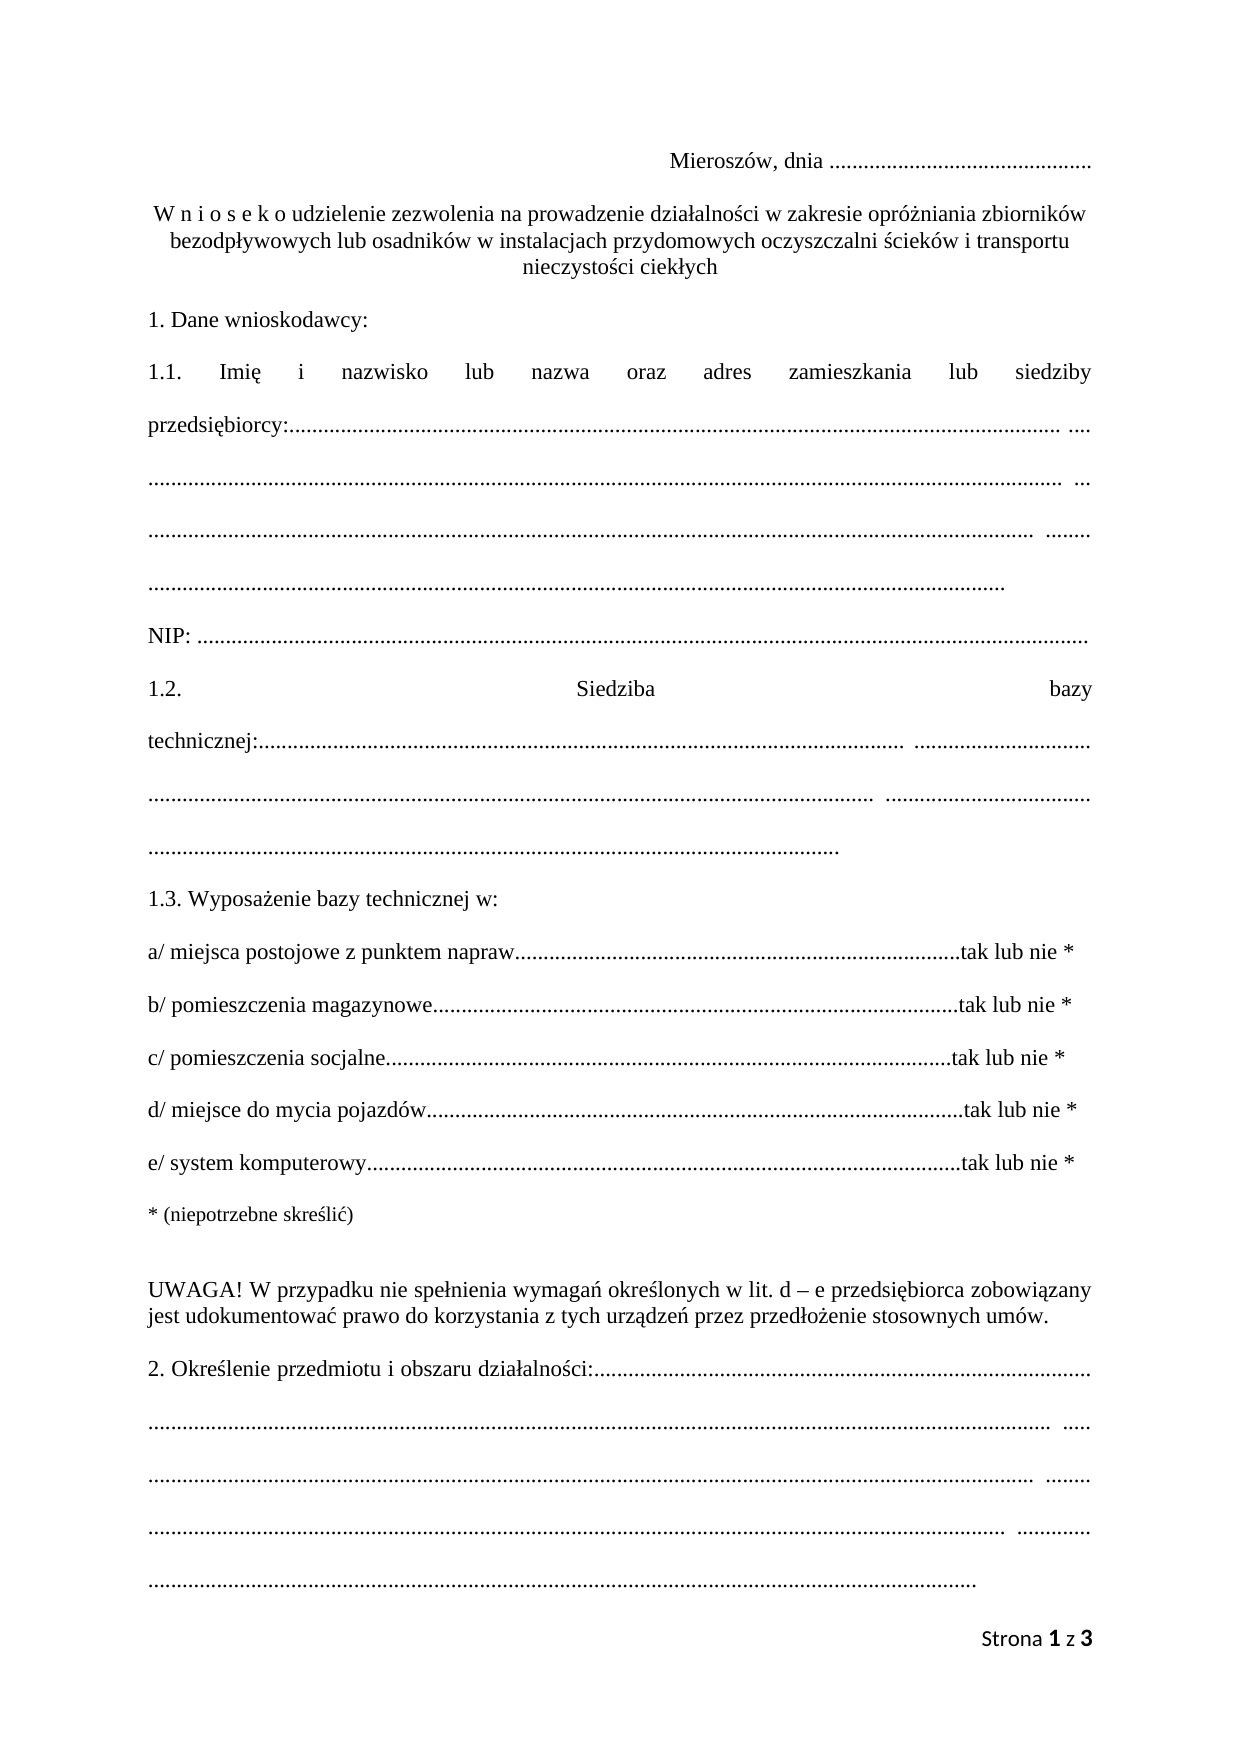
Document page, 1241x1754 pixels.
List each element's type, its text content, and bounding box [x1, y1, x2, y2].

text Mieroszów, dnia .............................................. [148, 148, 1093, 174]
text 2. Określenie przedmiotu i obszaru działalności:....................................................................................... .............................................................................................................................................................. ................................................................................................................................................................ .............................................................................................................................................................. .............................................................................................................................................................. [148, 1355, 1093, 1592]
text 1.2. Siedziba bazy technicznej:................................................................................................................. .............................................................................................................................................................. ............................................................................................................................................................. [148, 675, 1093, 859]
text b/ pomieszczenia magazynowe............................................................................................tak lub nie * [148, 991, 1093, 1017]
text d/ miejsce do mycia pojazdów..............................................................................................tak lub nie * [148, 1096, 1093, 1123]
text a/ miejsca postojowe z punktem napraw..............................................................................tak lub nie * [148, 938, 1093, 964]
text W n i o s e k o udzielenie zezwolenia na prowadzenie działalności w zakresie opróżniania zbiorników bezodpływowych lub osadników w instalacjach przydomowych oczyszczalni ścieków i transportu nieczystości ciekłych [148, 200, 1093, 279]
text c/ pomieszczenia socjalne...................................................................................................tak lub nie * [148, 1044, 1093, 1070]
text UWAGA! W przypadku nie spełnienia wymagań określonych w lit. d – e przedsiębiorca zobowiązany jest udokumentować prawo do korzystania z tych urządzeń przez przedłożenie stosownych umów. [148, 1276, 1093, 1329]
text e/ system komputerowy........................................................................................................tak lub nie * [148, 1149, 1093, 1175]
text NIP: ............................................................................................................................................................ [148, 622, 1093, 648]
text 1. Dane wnioskodawcy: [148, 306, 1093, 332]
text 1.3. Wyposażenie bazy technicznej w: [148, 886, 1093, 912]
text * (niepotrzebne skreślić) [148, 1202, 1093, 1226]
text 1.1. Imię i nazwisko lub nazwa oraz adres zamieszkania lub siedziby przedsiębiorcy:....................................................................................................................................... .................................................................................................................................................................... .............................................................................................................................................................. .............................................................................................................................................................. [148, 358, 1093, 596]
